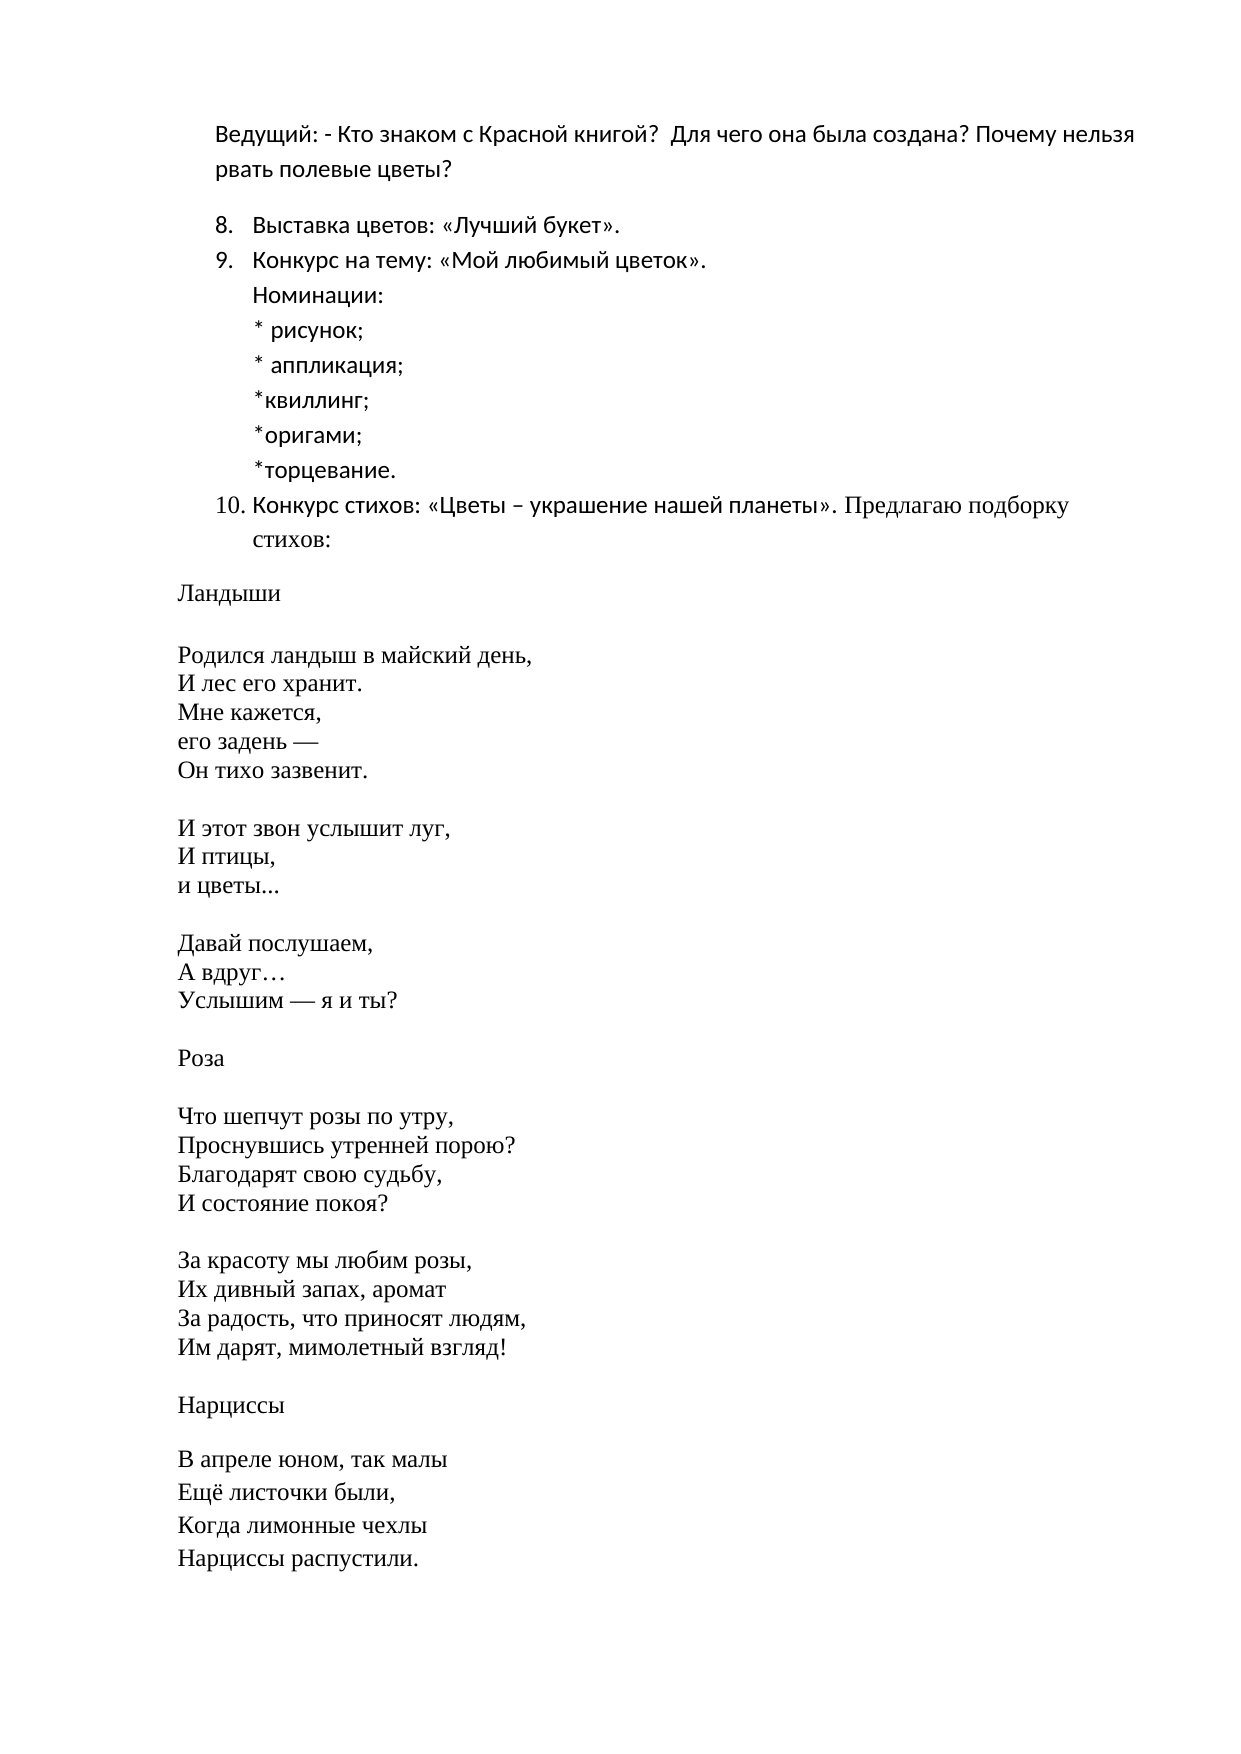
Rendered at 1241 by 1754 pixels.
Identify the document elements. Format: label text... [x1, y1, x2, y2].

text И этот звон услышит луг, И птицы, и цветы... [177, 813, 1152, 899]
list Конкурс на тему: «Мой любимый цветок». Номинации: [215, 244, 1152, 309]
list Выставка цветов: «Лучший букет». [215, 209, 1152, 239]
text Ведущий: - Кто знаком с Красной книгой? Для чего она была создана? Почему нельзя рвать полевые цветы? [215, 118, 1152, 184]
text Ландыши [177, 578, 1152, 606]
text Давай послушаем, А вдруг… Услышим — я и ты? [177, 928, 1152, 1014]
text Роза [177, 1043, 1152, 1072]
text В апреле юном, так малы Ещё листочки были, Когда лимонные чехлы Нарциссы распустили. [177, 1444, 1152, 1571]
text Что шепчут розы по утру, Проснувшись утренней порою? Благодарят свою судьбу, И состояние покоя? [177, 1101, 1152, 1216]
list * аппликация; [252, 349, 1152, 379]
text За красоту мы любим розы, Их дивный запах, аромат За радость, что приносят людям, Им дарят, мимолетный взгляд! [177, 1246, 1152, 1361]
list *торцевание. [252, 454, 1152, 484]
list *квиллинг; [252, 384, 1152, 414]
text Нарциссы [177, 1390, 1152, 1418]
list * рисунок; [252, 314, 1152, 344]
list Конкурс стихов: «Цветы – украшение нашей планеты». Предлагаю подборку стихов: [215, 489, 1152, 552]
list *оригами; [252, 419, 1152, 449]
text Родился ландыш в майский день, И лес его хранит. Мне кажется, его задень — Он тихо зазвенит. [177, 640, 1152, 783]
